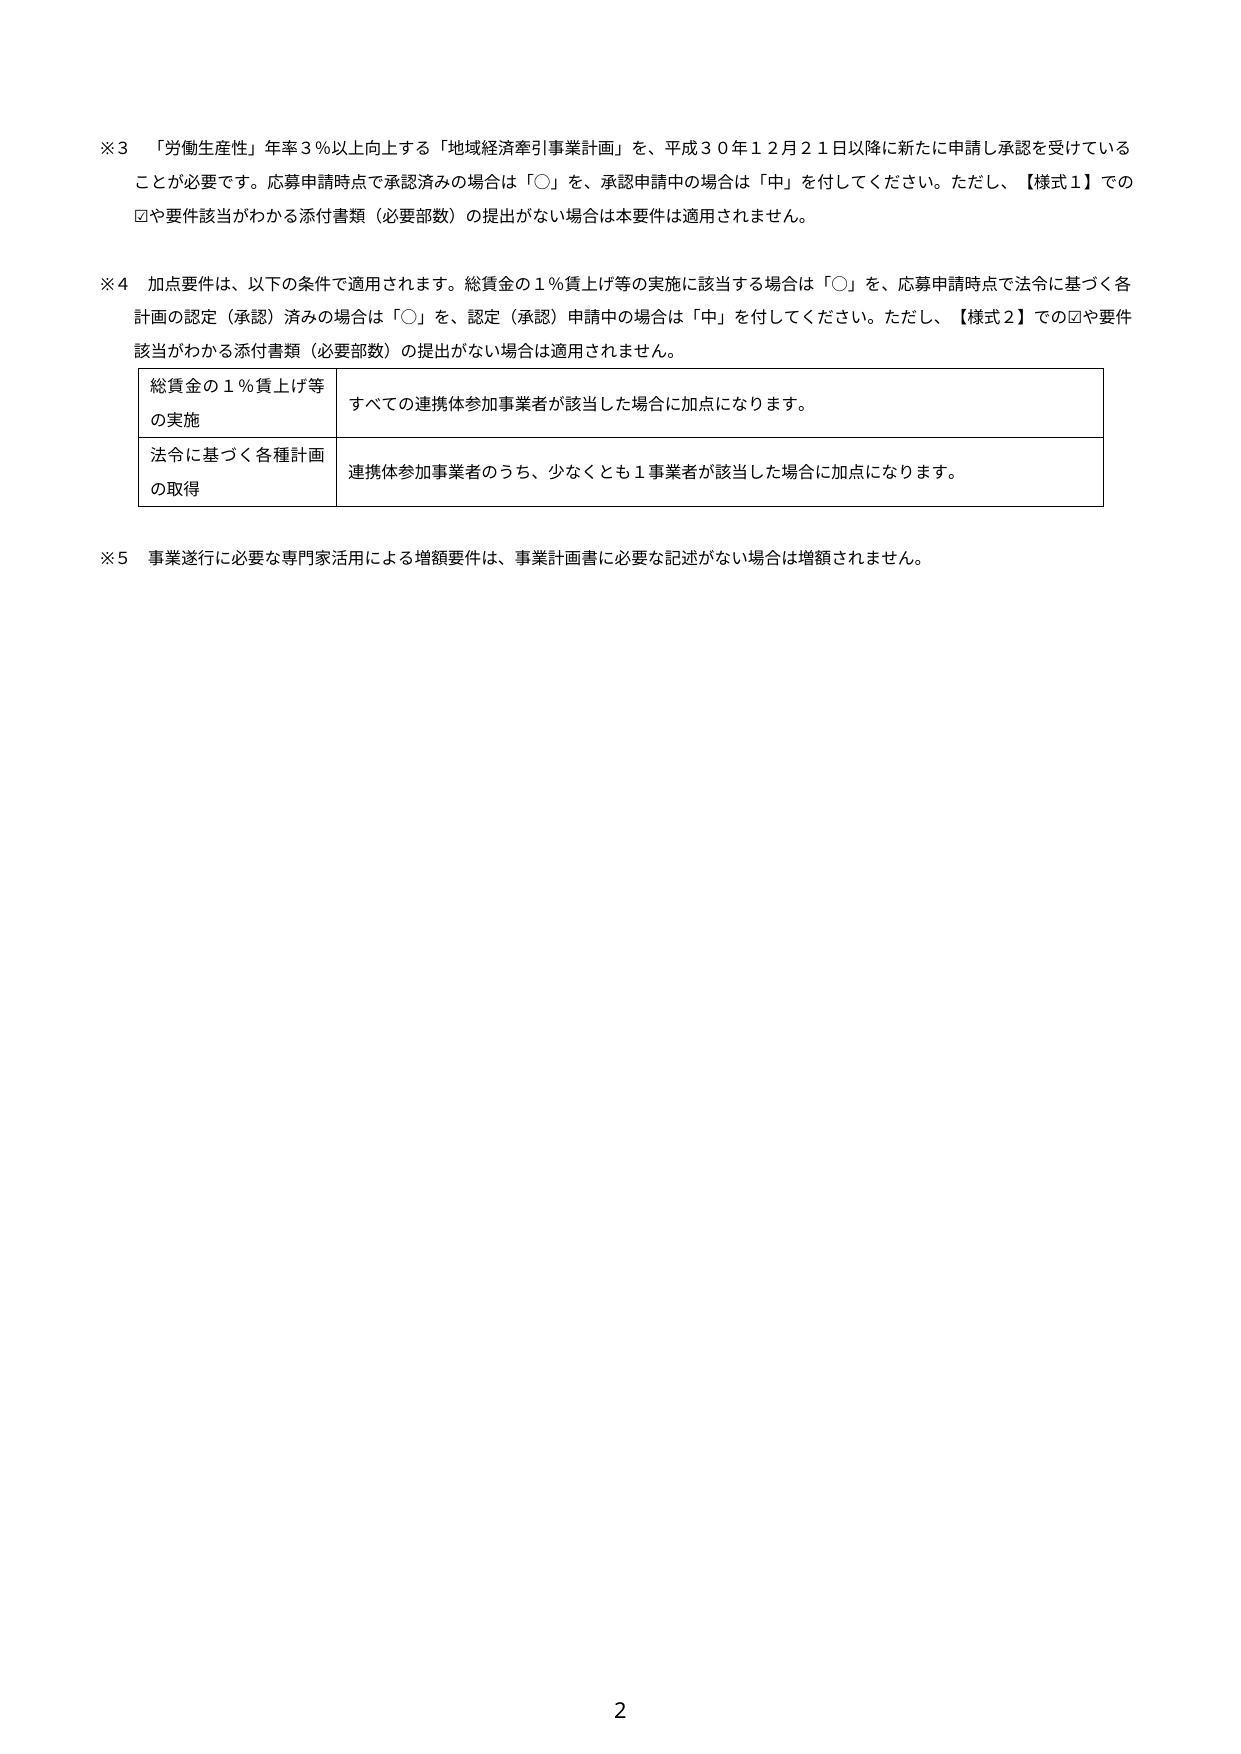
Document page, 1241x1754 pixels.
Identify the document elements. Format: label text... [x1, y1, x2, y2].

table_cell 連携体参加事業者のうち、少なくとも１事業者が該当した場合に加点になります。 [337, 438, 1103, 506]
table_header すべての連携体参加事業者が該当した場合に加点になります。 [337, 369, 1103, 437]
text ※４ 加点要件は、以下の条件で適用されます。総賃金の１％賃上げ等の実施に該当する場合は「○」を、応募申請時点で法令に基づく各計画の認定（承認）済みの場合は「○」を、認定（承認）申請中の場合は「中」を付してください。ただし、【様式２】での☑や要件該当がわかる添付書類（必要部数）の提出がない場合は適用されません。 [100, 266, 1140, 368]
text ※３ 「労働生産性」年率３％以上向上する「地域経済牽引事業計画」を、平成３０年１２月２１日以降に新たに申請し承認を受けていることが必要です。応募申請時点で承認済みの場合は「○」を、承認申請中の場合は「中」を付してください。ただし、【様式１】での☑や要件該当がわかる添付書類（必要部数）の提出がない場合は本要件は適用されません。 [100, 130, 1140, 232]
text ※５ 事業遂行に必要な専門家活用による増額要件は、事業計画書に必要な記述がない場合は増額されません。 [100, 541, 1140, 574]
table_cell 法令に基づく各種計画の取得 [139, 438, 336, 506]
table_header 総賃金の１％賃上げ等の実施 [139, 369, 336, 437]
